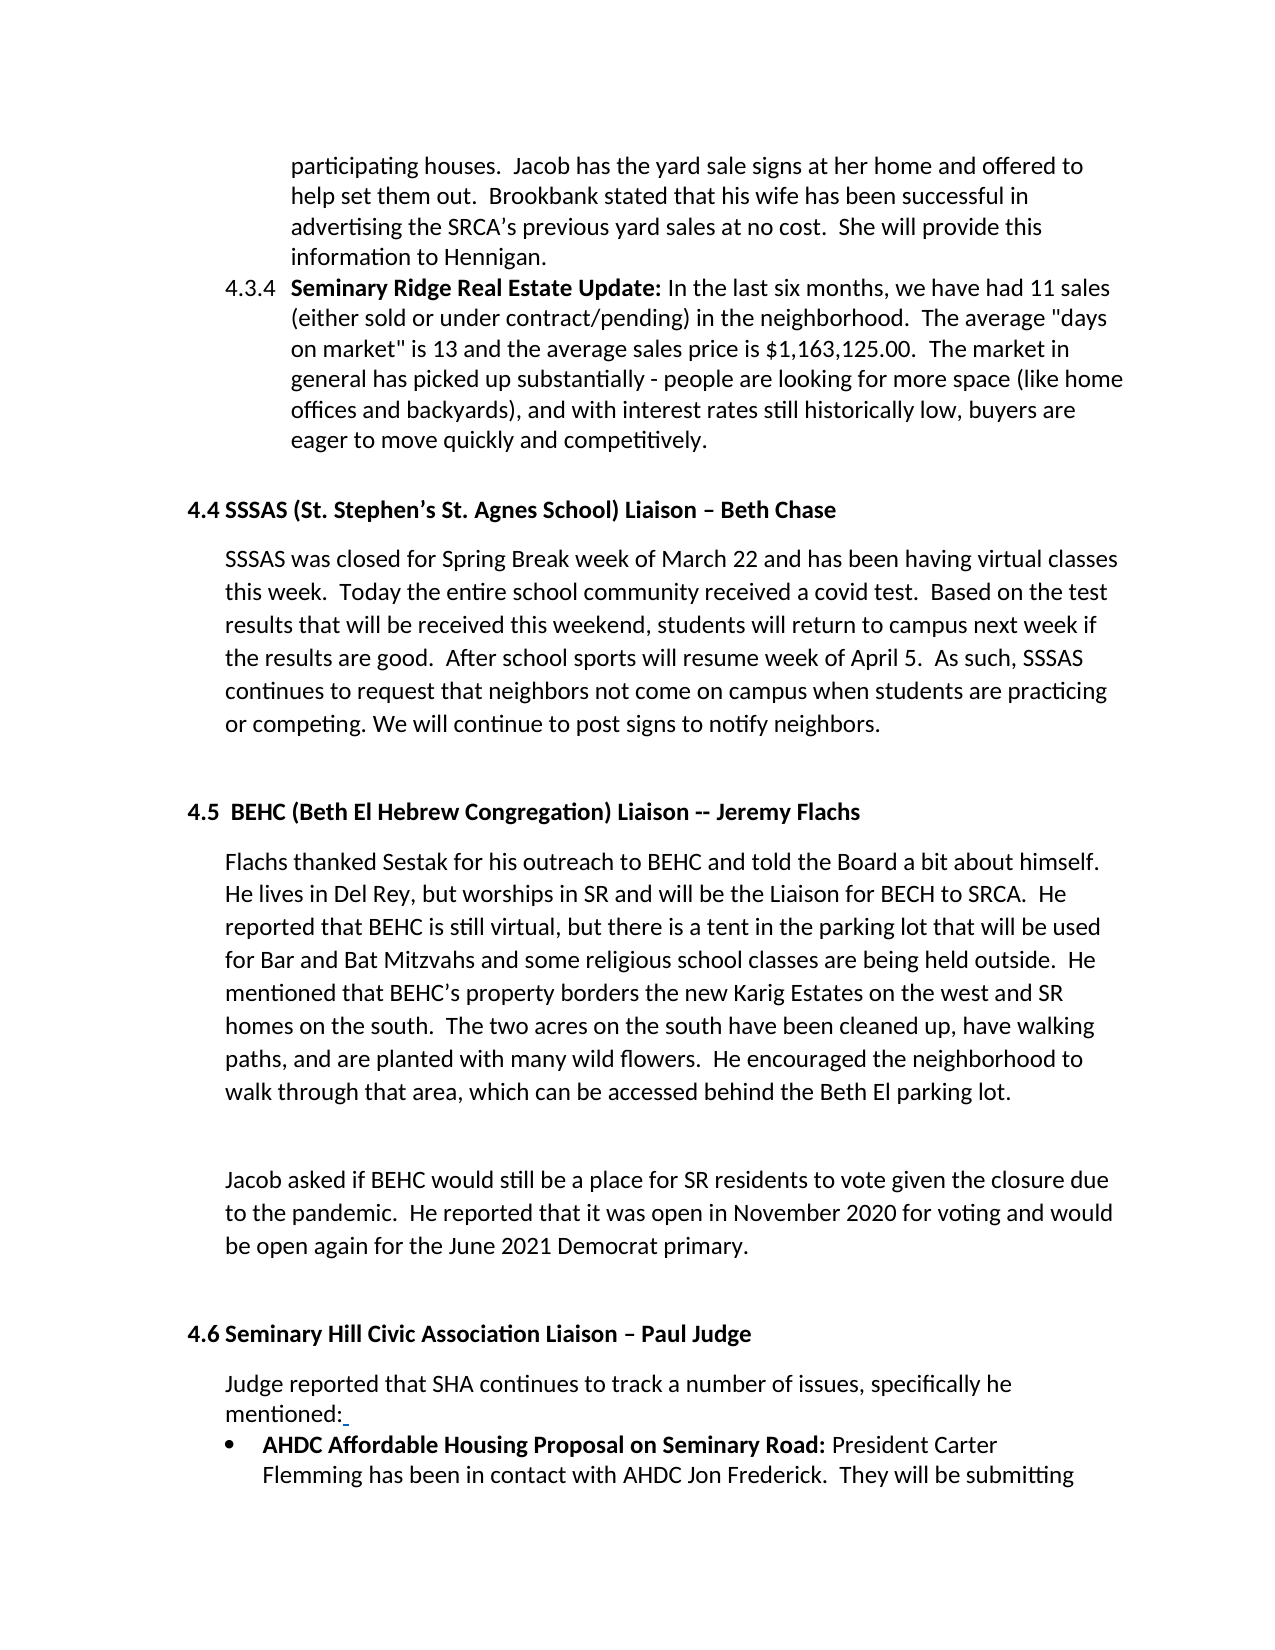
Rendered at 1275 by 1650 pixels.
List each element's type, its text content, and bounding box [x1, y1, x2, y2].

text Jacob asked if BEHC would still be a place for SR residents to vote given the closure due to the pandemic. He reported that it was open in November 2020 for voting and would be open again for the June 2021 Democrat primary. [225, 1164, 1125, 1261]
text 4.5 BEHC (Beth El Hebrew Congregation) Liaison -- Jeremy Flachs [187, 796, 1125, 827]
list Seminary Ridge Real Estate Update: In the last six months, we have had 11 sales (either sold or under contract/pending) in the neighborhood. The average "days on market" is 13 and the average sales price is $1,163,125.00. The market in general has picked up substantially - people are looking for more space (like home offices and backyards), and with interest rates still historically low, buyers are eager to move quickly and competitively. [225, 272, 1125, 455]
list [225, 1429, 1125, 1490]
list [225, 150, 1125, 272]
text Flachs thanked Sestak for his outreach to BEHC and told the Board a bit about himself. He lives in Del Rey, but worships in SR and will be the Liaison for BECH to SRCA. He reported that BEHC is still virtual, but there is a tent in the parking lot that will be used for Bar and Bat Mitzvahs and some religious school classes are being held outside. He mentioned that BEHC’s property borders the new Karig Estates on the west and SR homes on the south. The two acres on the south have been cleaned up, have walking paths, and are planted with many wild flowers. He encouraged the neighborhood to walk through that area, which can be accessed behind the Beth El parking lot. [225, 846, 1125, 1107]
text 4.4 SSSAS (St. Stephen’s St. Agnes School) Liaison – Beth Chase [187, 494, 1125, 524]
text 4.6 Seminary Hill Civic Association Liaison – Paul Judge [187, 1318, 1125, 1349]
text Judge reported that SHA continues to track a number of issues, specifically he mentioned: [225, 1368, 1125, 1429]
text SSSAS was closed for Spring Break week of March 22 and has been having virtual classes this week. Today the entire school community received a covid test. Based on the test results that will be received this weekend, students will return to campus next week if the results are good. After school sports will resume week of April 5. As such, SSSAS continues to request that neighbors not come on campus when students are practicing or competing. We will continue to post signs to notify neighbors. [225, 543, 1125, 738]
